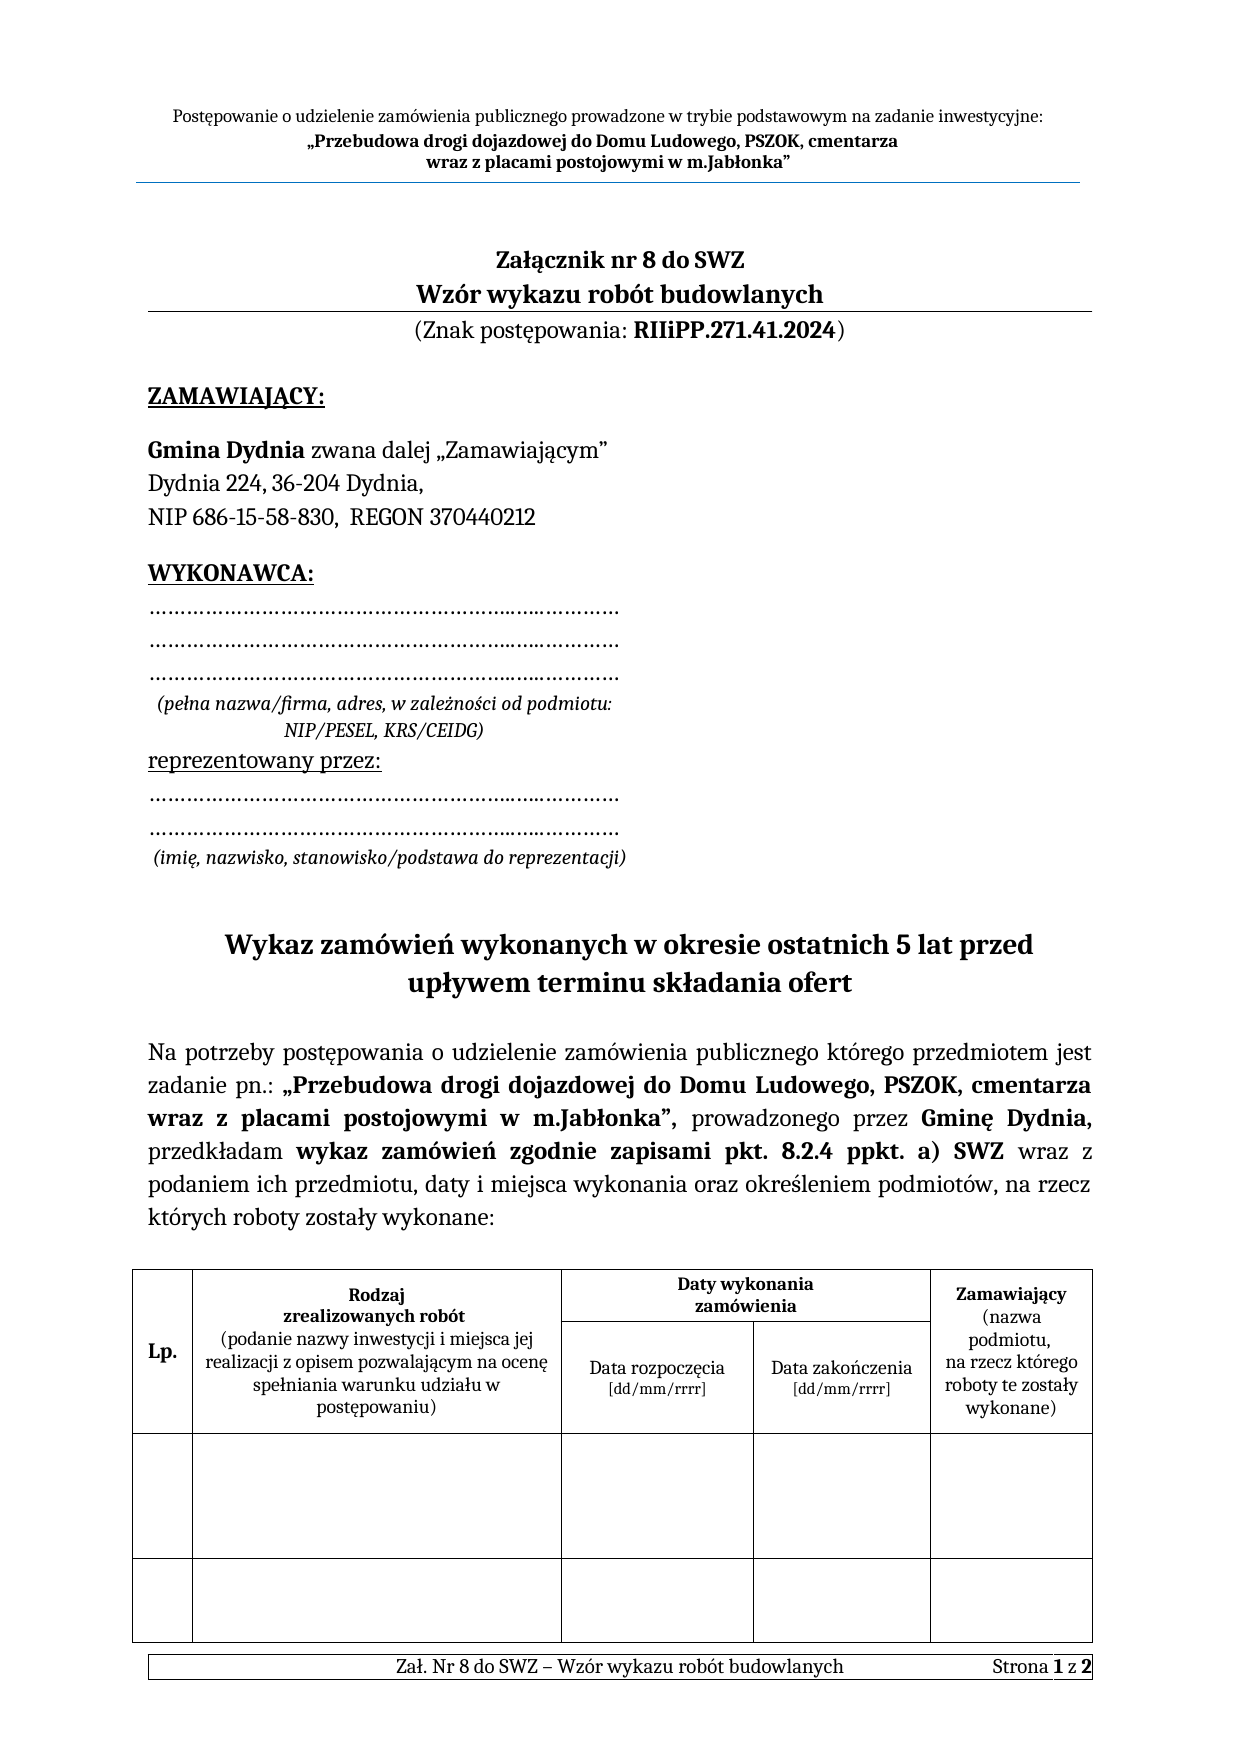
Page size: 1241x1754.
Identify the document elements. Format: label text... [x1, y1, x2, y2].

text Wykaz zamówień wykonanych w okresie ostatnich 5 lat przed upływem terminu składania ofert [166, 928, 1092, 1000]
table_cell [931, 1559, 1092, 1642]
text …………………………………………………..…..………… [148, 658, 650, 687]
table_header Daty wykonania zamówienia [562, 1270, 930, 1321]
text …………………………………………………..…..………… [148, 625, 650, 654]
table_cell Data rozpoczęcia [dd/mm/rrrr] [562, 1322, 753, 1433]
text (imię, nazwisko, stanowisko/podstawa do reprezentacji) [148, 845, 1092, 869]
text …………………………………………………..…..………… [148, 812, 650, 841]
text (pełna nazwa/firma, adres, w zależności od podmiotu: NIP/PESEL, KRS/CEIDG) [148, 691, 621, 743]
text …………………………………………………..…..………… [148, 592, 650, 621]
table_header Rodzaj zrealizowanych robót (podanie nazwy inwestycji i miejsca jej realizacji z opisem pozwalającym na ocenę spełniania warunku udziału w postępowaniu) [193, 1270, 561, 1433]
table_cell [133, 1559, 192, 1642]
text Na potrzeby postępowania o udzielenie zamówienia publicznego którego przedmiotem jest zadanie pn.: „Przebudowa drogi dojazdowej do Domu Ludowego, PSZOK, cmentarza wraz z placami postojowymi w m.Jabłonka”, prowadzonego przez Gminę Dydnia, przedkładam wykaz zamówień zgodnie zapisami pkt. 8.2.4 ppkt. a) SWZ wraz z podaniem ich przedmiotu, daty i miejsca wykonania oraz określeniem podmiotów, na rzecz których roboty zostały wykonane: [148, 1038, 1092, 1232]
table_cell [754, 1559, 930, 1642]
text NIP 686-15-58-830, REGON 370440212 [148, 498, 1092, 532]
table_cell Data zakończenia [dd/mm/rrrr] [754, 1322, 930, 1433]
table_header Zamawiający (nazwa podmiotu, na rzecz którego roboty te zostały wykonane) [931, 1270, 1092, 1433]
text Wzór wykazu robót budowlanych [148, 279, 1092, 311]
table_cell [931, 1434, 1092, 1558]
text …………………………………………………..…..………… [148, 779, 650, 808]
text Gmina Dydnia zwana dalej „Zamawiającym” [148, 432, 1092, 465]
table_header Lp. [133, 1270, 192, 1433]
text Załącznik nr 8 do SWZ [148, 246, 1092, 275]
table_cell [562, 1434, 753, 1558]
text Dydnia 224, 36-204 Dydnia, [148, 465, 1092, 498]
table_cell [133, 1434, 192, 1558]
table_cell [562, 1559, 753, 1642]
table_cell [193, 1559, 561, 1642]
text WYKONAWCA: [148, 559, 1092, 588]
text ZAMAWIAJĄCY: [148, 382, 1092, 411]
text reprezentowany przez: [148, 746, 1092, 775]
table_cell [193, 1434, 561, 1558]
table_cell [754, 1434, 930, 1558]
text (Znak postępowania: RIIiPP.271.41.2024) [166, 316, 1092, 345]
